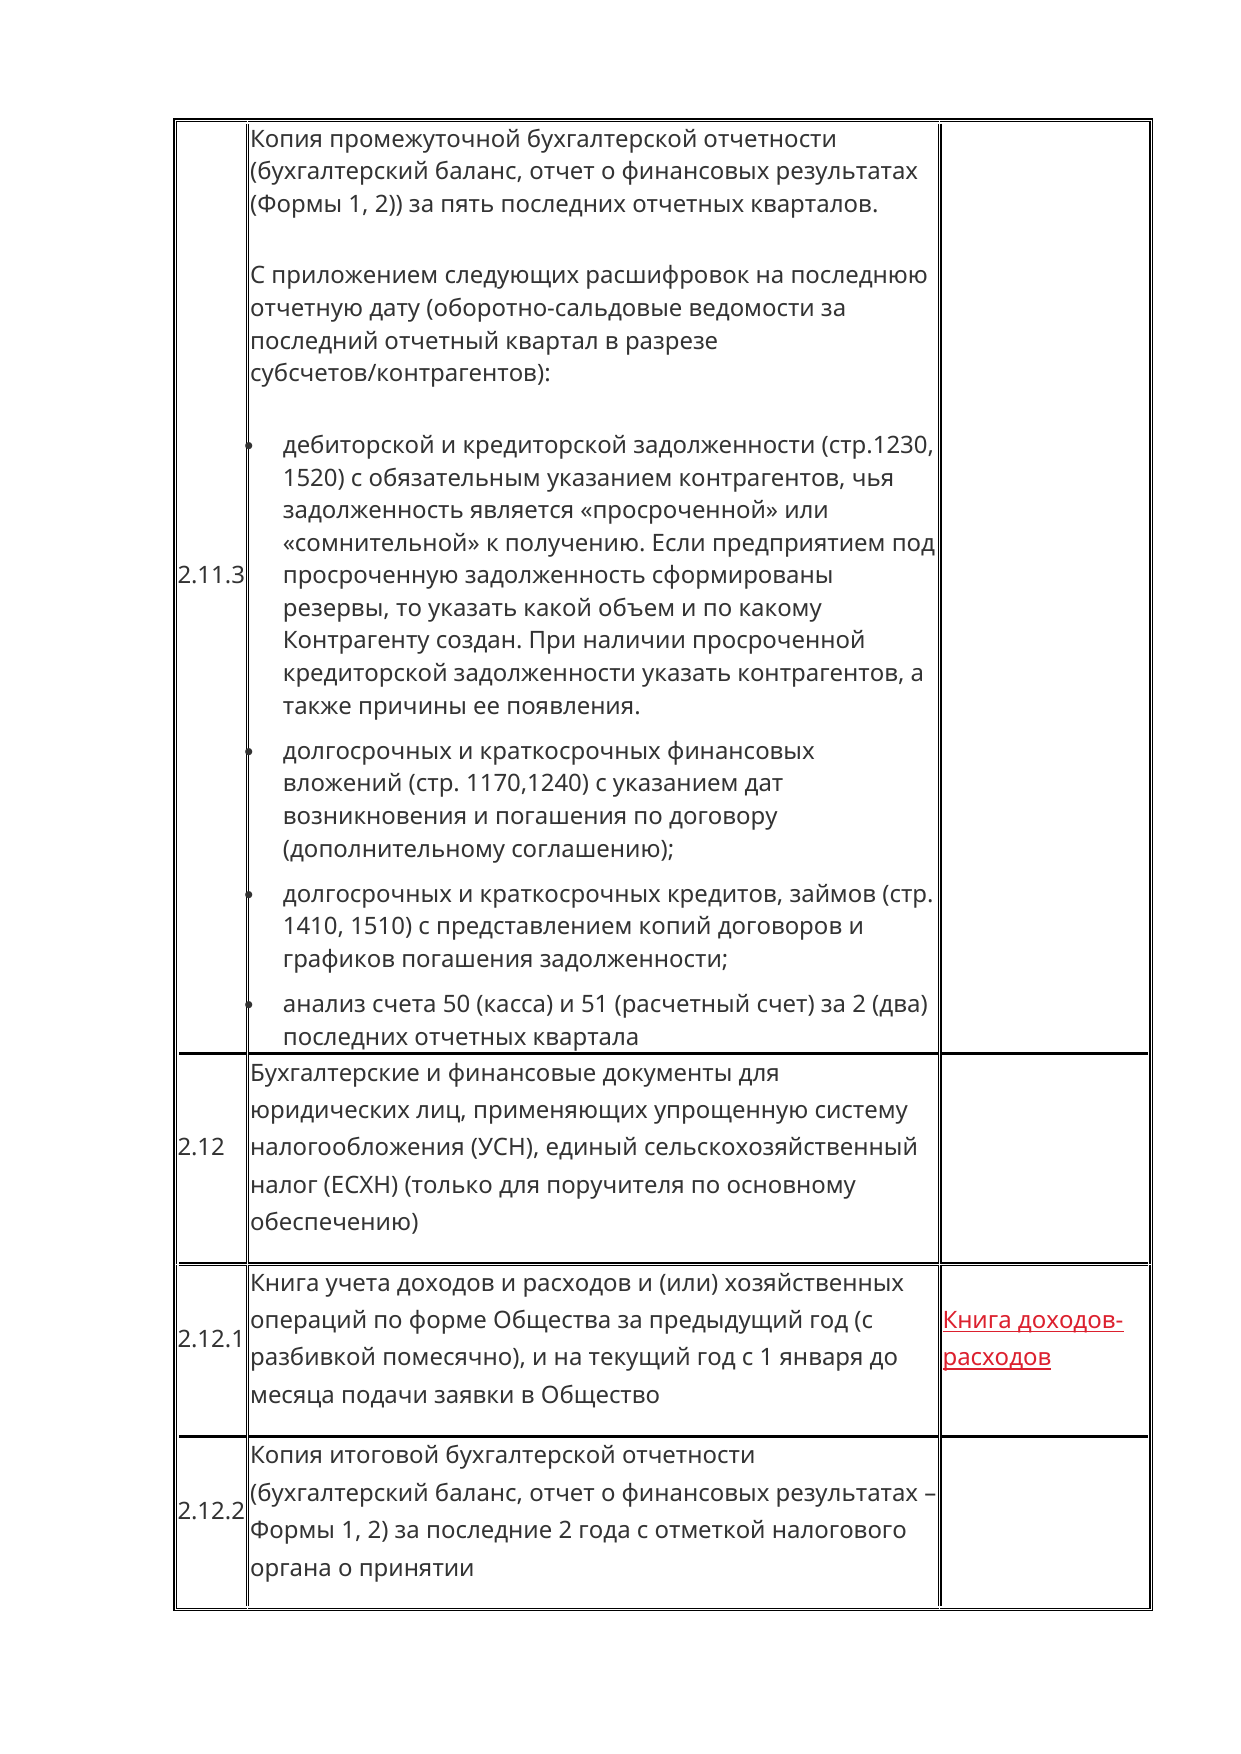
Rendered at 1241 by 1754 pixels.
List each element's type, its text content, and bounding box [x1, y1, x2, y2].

table_cell 2.12 [177, 1052, 246, 1262]
table_cell Бухгалтерские и финансовые документы для юридических лиц, применяющих упрощенную систему налогообложения (УСН), единый сельскохозяйственный налог (ЕСХН) (только для поручителя по основному обеспечению) [249, 1055, 938, 1262]
table_cell Копия итоговой бухгалтерской отчетности (бухгалтерский баланс, отчет о финансовых результатах – Формы 1, 2) за последние 2 года с отметкой налогового органа о принятии [248, 1435, 940, 1608]
table_cell Книга учета доходов и расходов и (или) хозяйственных операций по форме Общества за предыдущий год (с разбивкой помесячно), и на текущий год с 1 января до месяца подачи заявки в Общество [249, 1266, 938, 1435]
table_cell 2.12.2 [177, 1435, 248, 1608]
table_cell Копия промежуточной бухгалтерской отчетности (бухгалтерский баланс, отчет о финансовых результатах (Формы 1, 2)) за пять последних отчетных кварталов. С приложением следующих расшифровок на последнюю отчетную дату (оборотно-сальдовые ведомости за последний отчетный квартал в разрезе субсчетов/контрагентов): дебиторской и кредиторской задолженности (стр.1230, 1520) с обязательным указанием контрагентов, чья задолженность является «просроченной» или «сомнительной» к получению. Если предприятием под просроченную задолженность сформированы резервы, то указать какой объем и по какому Контрагенту создан. При наличии просроченной кредиторской задолженности указать контрагентов, а также причины ее появления. долгосрочных и краткосрочных финансовых вложений (стр. 1170,1240) с указанием дат возникновения и погашения по договору (дополнительному соглашению); долгосрочных и краткосрочных кредитов, займов (стр. 1410, 1510) с представлением копий договоров и графиков погашения задолженности; анализ счета 50 (касса) и 51 (расчетный счет) за 2 (два) последних отчетных квартала [248, 120, 940, 1052]
table_cell [942, 1052, 1149, 1262]
table_cell 2.11.3 [177, 122, 248, 1052]
table_cell [940, 1435, 1149, 1608]
table_cell Книга доходов-расходов [942, 1262, 1150, 1435]
table_cell 2.12.1 [177, 1262, 246, 1435]
table_cell [940, 122, 1149, 1052]
